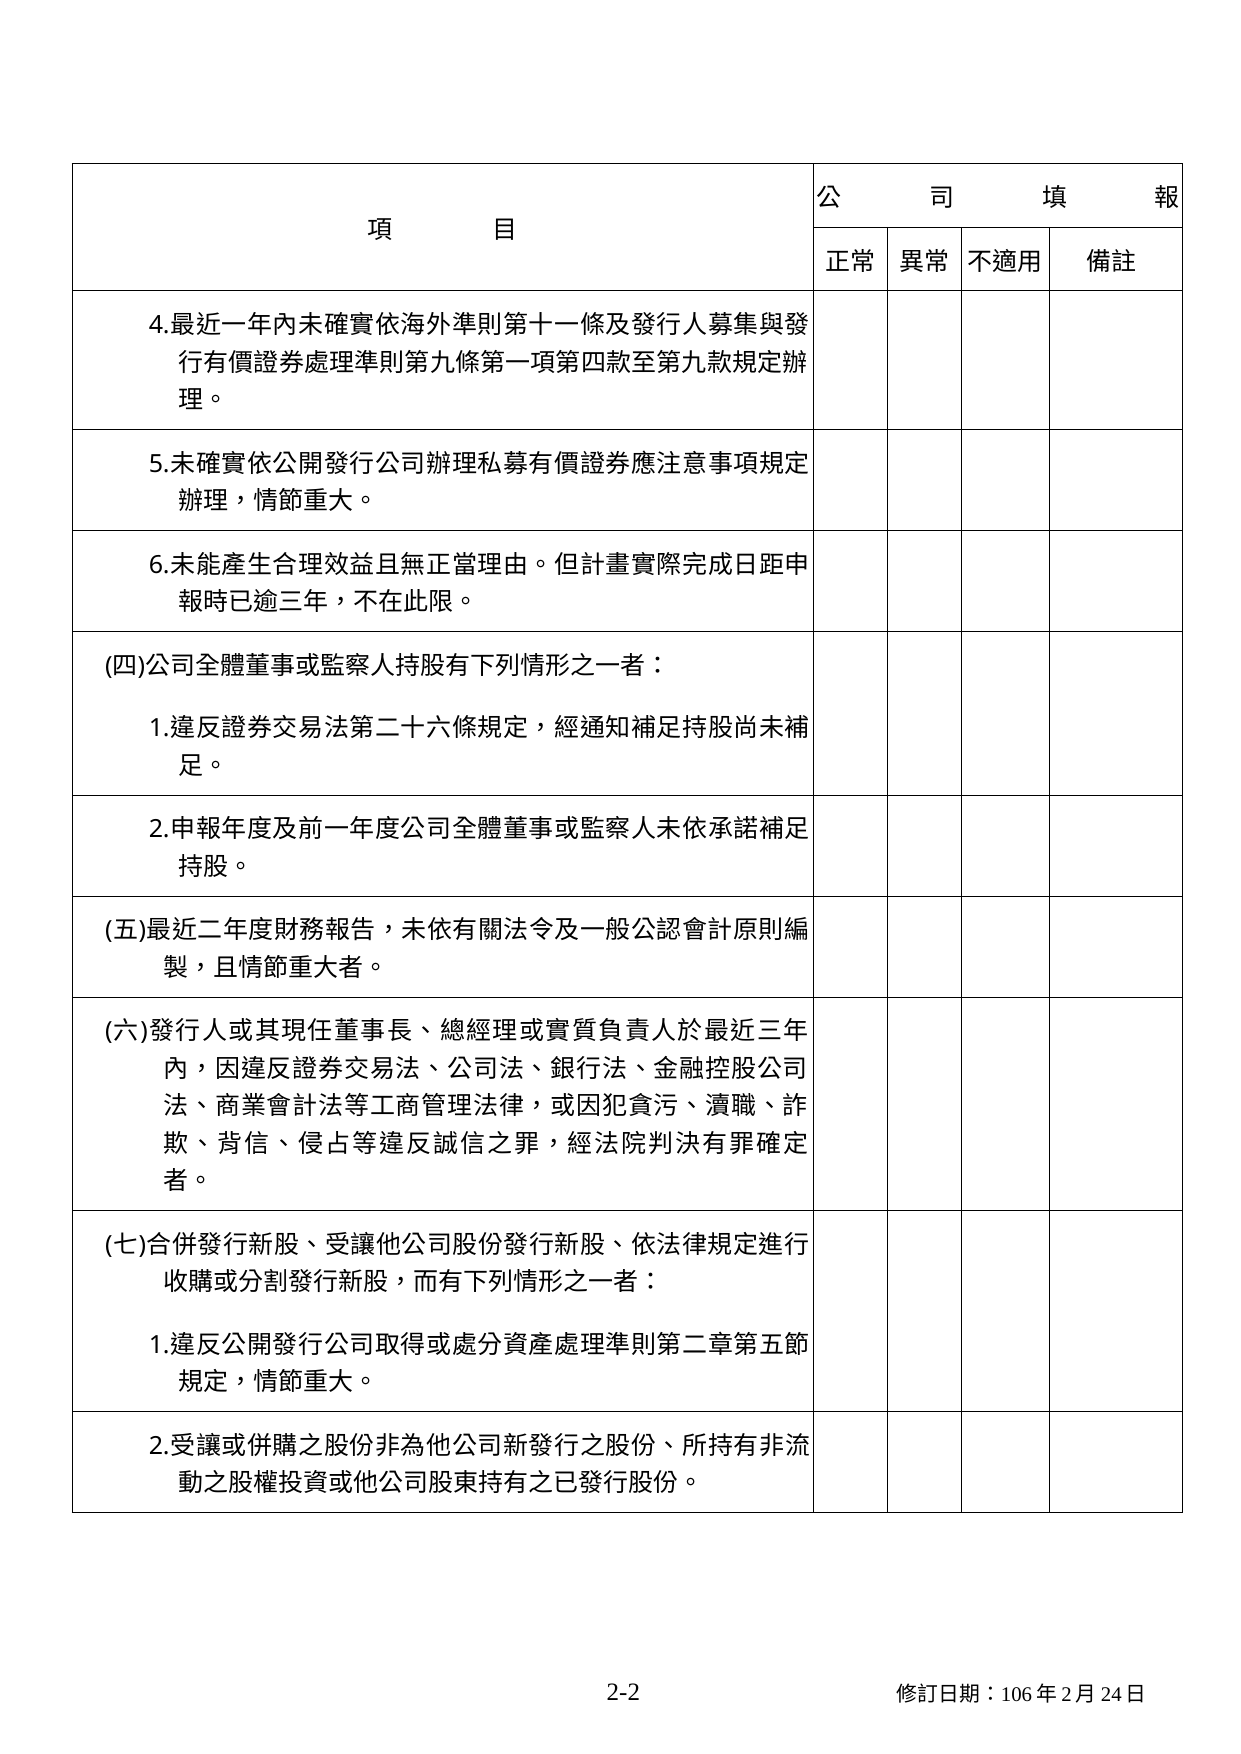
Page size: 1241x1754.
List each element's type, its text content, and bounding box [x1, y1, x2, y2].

table_cell 2.受讓或併購之股份非為他公司新發行之股份、所持有非流動之股權投資或他公司股東持有之已發行股份。 [73, 1412, 813, 1512]
table_cell 2.申報年度及前一年度公司全體董事或監察人未依承諾補足持股。 [73, 796, 813, 896]
table_cell [962, 1211, 1049, 1411]
table_cell [1050, 796, 1182, 896]
table_cell [1050, 531, 1182, 631]
table_header 公司填報 [814, 164, 1182, 227]
table_cell [1050, 291, 1182, 429]
table_cell [1050, 1211, 1182, 1411]
table_cell [888, 1211, 961, 1411]
table_cell [962, 632, 1049, 794]
table_cell [962, 531, 1049, 631]
table_cell 備註 [1050, 228, 1182, 290]
table_cell 6.未能產生合理效益且無正當理由。但計畫實際完成日距申報時已逾三年，不在此限。 [73, 531, 813, 631]
table_cell 異常 [888, 228, 961, 290]
table_cell [1050, 897, 1182, 997]
table_cell 正常 [814, 228, 887, 290]
table_cell [888, 796, 961, 896]
table_cell [888, 430, 961, 530]
table_cell (六)發行人或其現任董事長、總經理或實質負責人於最近三年內，因違反證券交易法、公司法、銀行法、金融控股公司法、商業會計法等工商管理法律，或因犯貪污、瀆職、詐欺、背信、侵占等違反誠信之罪，經法院判決有罪確定者。 [73, 998, 813, 1210]
table_cell [814, 1211, 887, 1411]
table_cell [1050, 430, 1182, 530]
table_cell [888, 291, 961, 429]
table_cell [962, 430, 1049, 530]
table_cell [962, 1412, 1049, 1512]
table_cell [814, 796, 887, 896]
table_cell 5.未確實依公開發行公司辦理私募有價證券應注意事項規定辦理，情節重大。 [73, 430, 813, 530]
table_cell 4.最近一年內未確實依海外準則第十一條及發行人募集與發行有價證券處理準則第九條第一項第四款至第九款規定辦理。 [73, 291, 813, 429]
table_cell (七)合併發行新股、受讓他公司股份發行新股、依法律規定進行收購或分割發行新股，而有下列情形之一者： 1.違反公開發行公司取得或處分資產處理準則第二章第五節規定，情節重大。 [73, 1211, 813, 1411]
table_cell [814, 430, 887, 530]
table_cell [888, 1412, 961, 1512]
table_cell [814, 1412, 887, 1512]
table_cell [1050, 632, 1182, 794]
table_cell [888, 897, 961, 997]
table_cell [814, 897, 887, 997]
table_cell [814, 998, 887, 1210]
table_cell [888, 632, 961, 794]
table_cell [814, 531, 887, 631]
table_cell [962, 796, 1049, 896]
table_cell (五)最近二年度財務報告，未依有關法令及一般公認會計原則編製，且情節重大者。 [73, 897, 813, 997]
table_cell [814, 291, 887, 429]
table_cell [962, 291, 1049, 429]
table_header 項 目 [73, 164, 813, 290]
table_cell [888, 998, 961, 1210]
table_cell (四)公司全體董事或監察人持股有下列情形之一者： 1.違反證券交易法第二十六條規定，經通知補足持股尚未補足。 [73, 632, 813, 794]
table_cell [1050, 998, 1182, 1210]
table_cell [1050, 1412, 1182, 1512]
table_cell [814, 632, 887, 794]
table_cell [962, 998, 1049, 1210]
table_cell 不適用 [962, 228, 1049, 290]
table_cell [962, 897, 1049, 997]
table_cell [888, 531, 961, 631]
